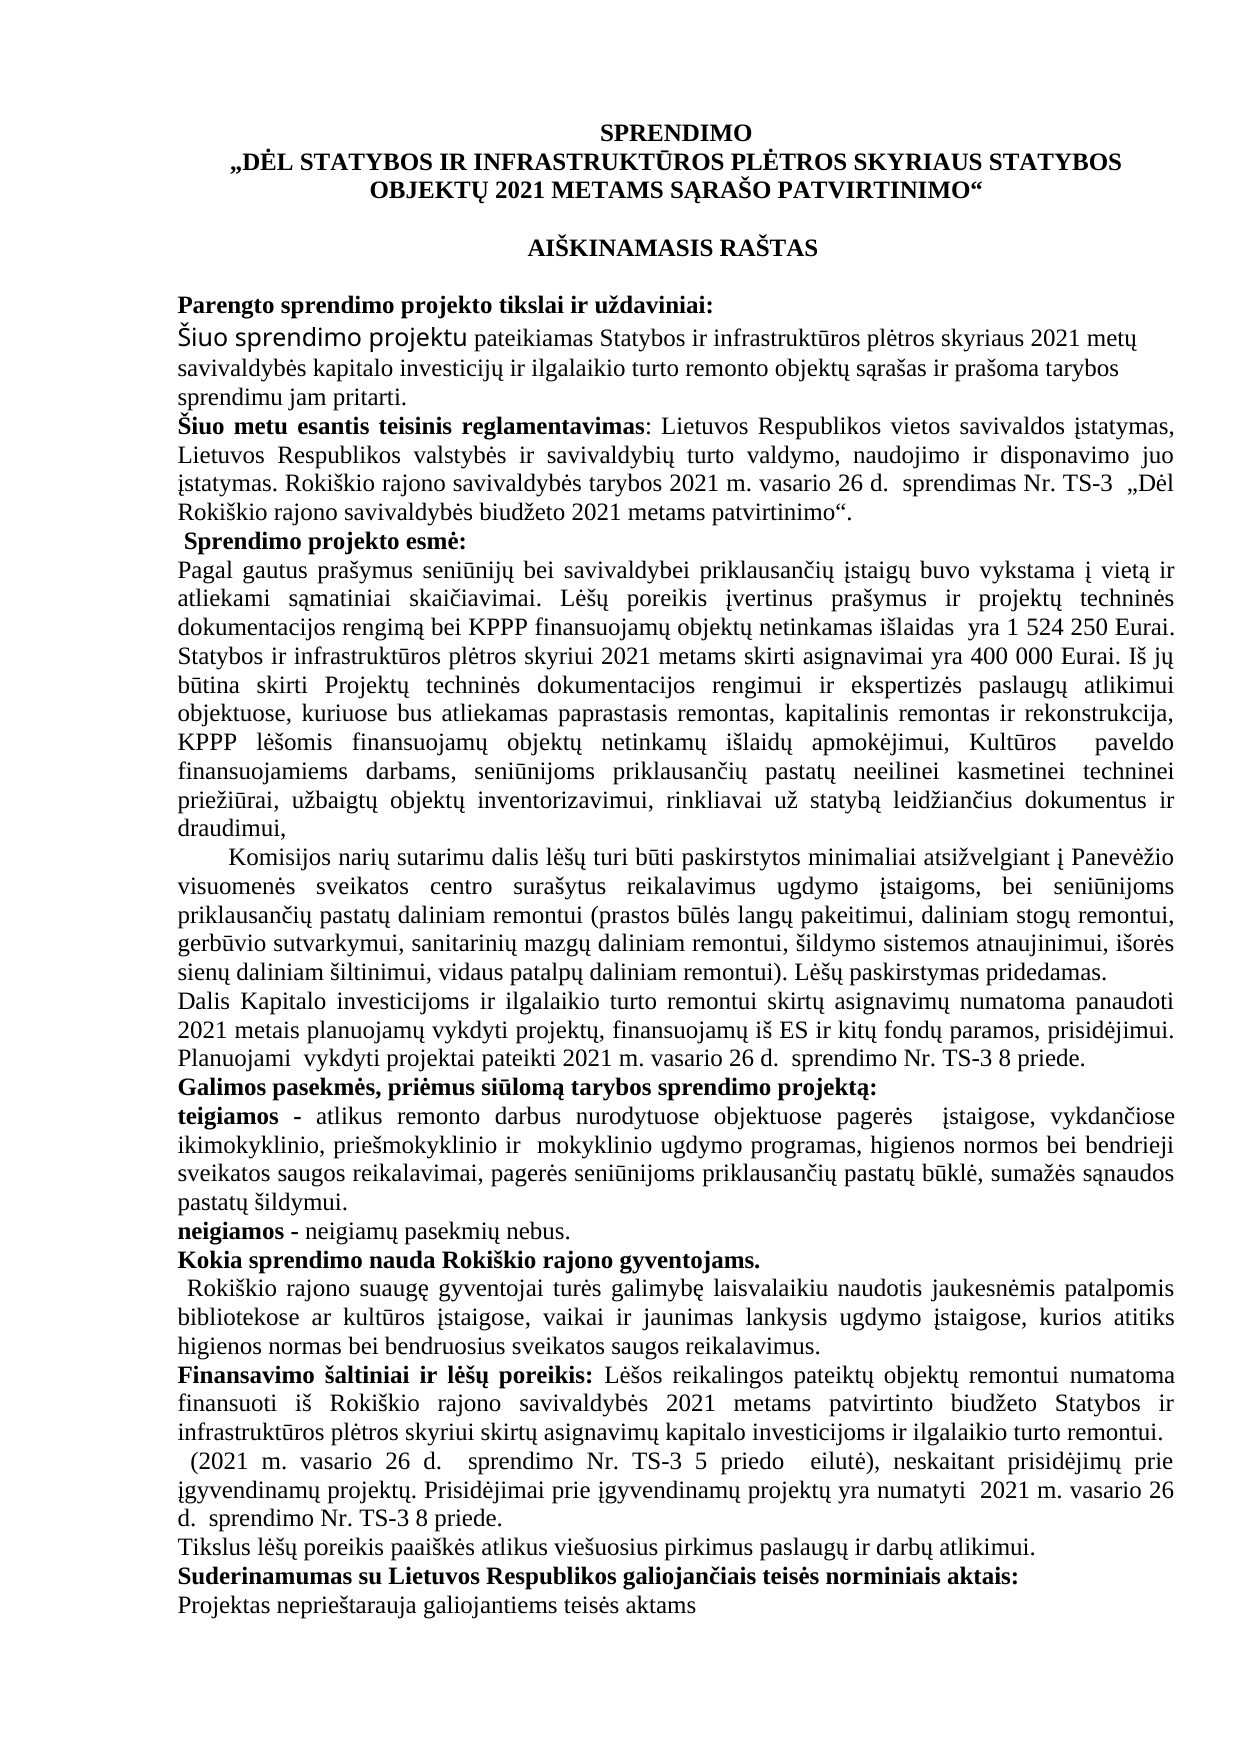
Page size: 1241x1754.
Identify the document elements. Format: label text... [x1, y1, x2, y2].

text Sprendimo projekto esmė: [177, 526, 1175, 555]
text (2021 m. vasario 26 d. sprendimo Nr. TS-3 5 priedo eilutė), neskaitant prisidėjimų prie įgyvendinamų projektų. Prisidėjimai prie įgyvendinamų projektų yra numatyti 2021 m. vasario 26 d. sprendimo Nr. TS-3 8 priede. [177, 1446, 1175, 1532]
text Rokiškio rajono suaugę gyventojai turės galimybę laisvalaikiu naudotis jaukesnėmis patalpomis bibliotekose ar kultūros įstaigose, vaikai ir jaunimas lankysis ugdymo įstaigose, kurios atitiks higienos normas bei bendruosius sveikatos saugos reikalavimus. [177, 1273, 1175, 1360]
text AIŠKINAMASIS RAŠTAS [177, 233, 1175, 262]
text „DĖL STATYBOS IR INFRASTRUKTŪROS PLĖTROS SKYRIAUS STATYBOS OBJEKTŲ 2021 METAMS SĄRAŠO PATVIRTINIMO“ [177, 147, 1175, 204]
text Dalis Kapitalo investicijoms ir ilgalaikio turto remontui skirtų asignavimų numatoma panaudoti 2021 metais planuojamų vykdyti projektų, finansuojamų iš ES ir kitų fondų paramos, prisidėjimui. Planuojami vykdyti projektai pateikti 2021 m. vasario 26 d. sprendimo Nr. TS-3 8 priede. [177, 986, 1175, 1072]
text teigiamos - atlikus remonto darbus nurodytuose objektuose pagerės įstaigose, vykdančiose ikimokyklinio, priešmokyklinio ir mokyklinio ugdymo programas, higienos normos bei bendrieji sveikatos saugos reikalavimai, pagerės seniūnijoms priklausančių pastatų būklė, sumažės sąnaudos pastatų šildymui. [177, 1101, 1175, 1216]
text Suderinamumas su Lietuvos Respublikos galiojančiais teisės norminiais aktais: [177, 1561, 1175, 1590]
text Projektas neprieštarauja galiojantiems teisės aktams [177, 1590, 1175, 1618]
text Finansavimo šaltiniai ir lėšų poreikis: Lėšos reikalingos pateiktų objektų remontui numatoma finansuoti iš Rokiškio rajono savivaldybės 2021 metams patvirtinto biudžeto Statybos ir infrastruktūros plėtros skyriui skirtų asignavimų kapitalo investicijoms ir ilgalaikio turto remontui. [177, 1360, 1175, 1446]
text Komisijos narių sutarimu dalis lėšų turi būti paskirstytos minimaliai atsižvelgiant į Panevėžio visuomenės sveikatos centro surašytus reikalavimus ugdymo įstaigoms, bei seniūnijoms priklausančių pastatų daliniam remontui (prastos būlės langų pakeitimui, daliniam stogų remontui, gerbūvio sutvarkymui, sanitarinių mazgų daliniam remontui, šildymo sistemos atnaujinimui, išorės sienų daliniam šiltinimui, vidaus patalpų daliniam remontui). Lėšų paskirstymas pridedamas. [177, 842, 1175, 986]
text Pagal gautus prašymus seniūnijų bei savivaldybei priklausančių įstaigų buvo vykstama į vietą ir atliekami sąmatiniai skaičiavimai. Lėšų poreikis įvertinus prašymus ir projektų techninės dokumentacijos rengimą bei KPPP finansuojamų objektų netinkamas išlaidas yra 1 524 250 Eurai. Statybos ir infrastruktūros plėtros skyriui 2021 metams skirti asignavimai yra 400 000 Eurai. Iš jų būtina skirti Projektų techninės dokumentacijos rengimui ir ekspertizės paslaugų atlikimui objektuose, kuriuose bus atliekamas paprastasis remontas, kapitalinis remontas ir rekonstrukcija, KPPP lėšomis finansuojamų objektų netinkamų išlaidų apmokėjimui, Kultūros paveldo finansuojamiems darbams, seniūnijoms priklausančių pastatų neeilinei kasmetinei techninei priežiūrai, užbaigtų objektų inventorizavimui, rinkliavai už statybą leidžiančius dokumentus ir draudimui, [177, 555, 1175, 842]
text Parengto sprendimo projekto tikslai ir uždaviniai: [177, 291, 1175, 319]
text Tikslus lėšų poreikis paaiškės atlikus viešuosius pirkimus paslaugų ir darbų atlikimui. [177, 1532, 1175, 1561]
text neigiamos - neigiamų pasekmių nebus. [177, 1216, 1175, 1245]
text Kokia sprendimo nauda Rokiškio rajono gyventojams. [177, 1245, 1175, 1273]
text SPRENDIMO [177, 118, 1175, 147]
text Šiuo metu esantis teisinis reglamentavimas: Lietuvos Respublikos vietos savivaldos įstatymas, Lietuvos Respublikos valstybės ir savivaldybių turto valdymo, naudojimo ir disponavimo juo įstatymas. Rokiškio rajono savivaldybės tarybos 2021 m. vasario 26 d. sprendimas Nr. TS-3 „Dėl Rokiškio rajono savivaldybės biudžeto 2021 metams patvirtinimo“. [177, 411, 1175, 526]
text Galimos pasekmės, priėmus siūlomą tarybos sprendimo projektą: [177, 1072, 1175, 1101]
text Šiuo sprendimo projektu pateikiamas Statybos ir infrastruktūros plėtros skyriaus 2021 metų savivaldybės kapitalo investicijų ir ilgalaikio turto remonto objektų sąrašas ir prašoma tarybos sprendimu jam pritarti. [177, 319, 1175, 411]
